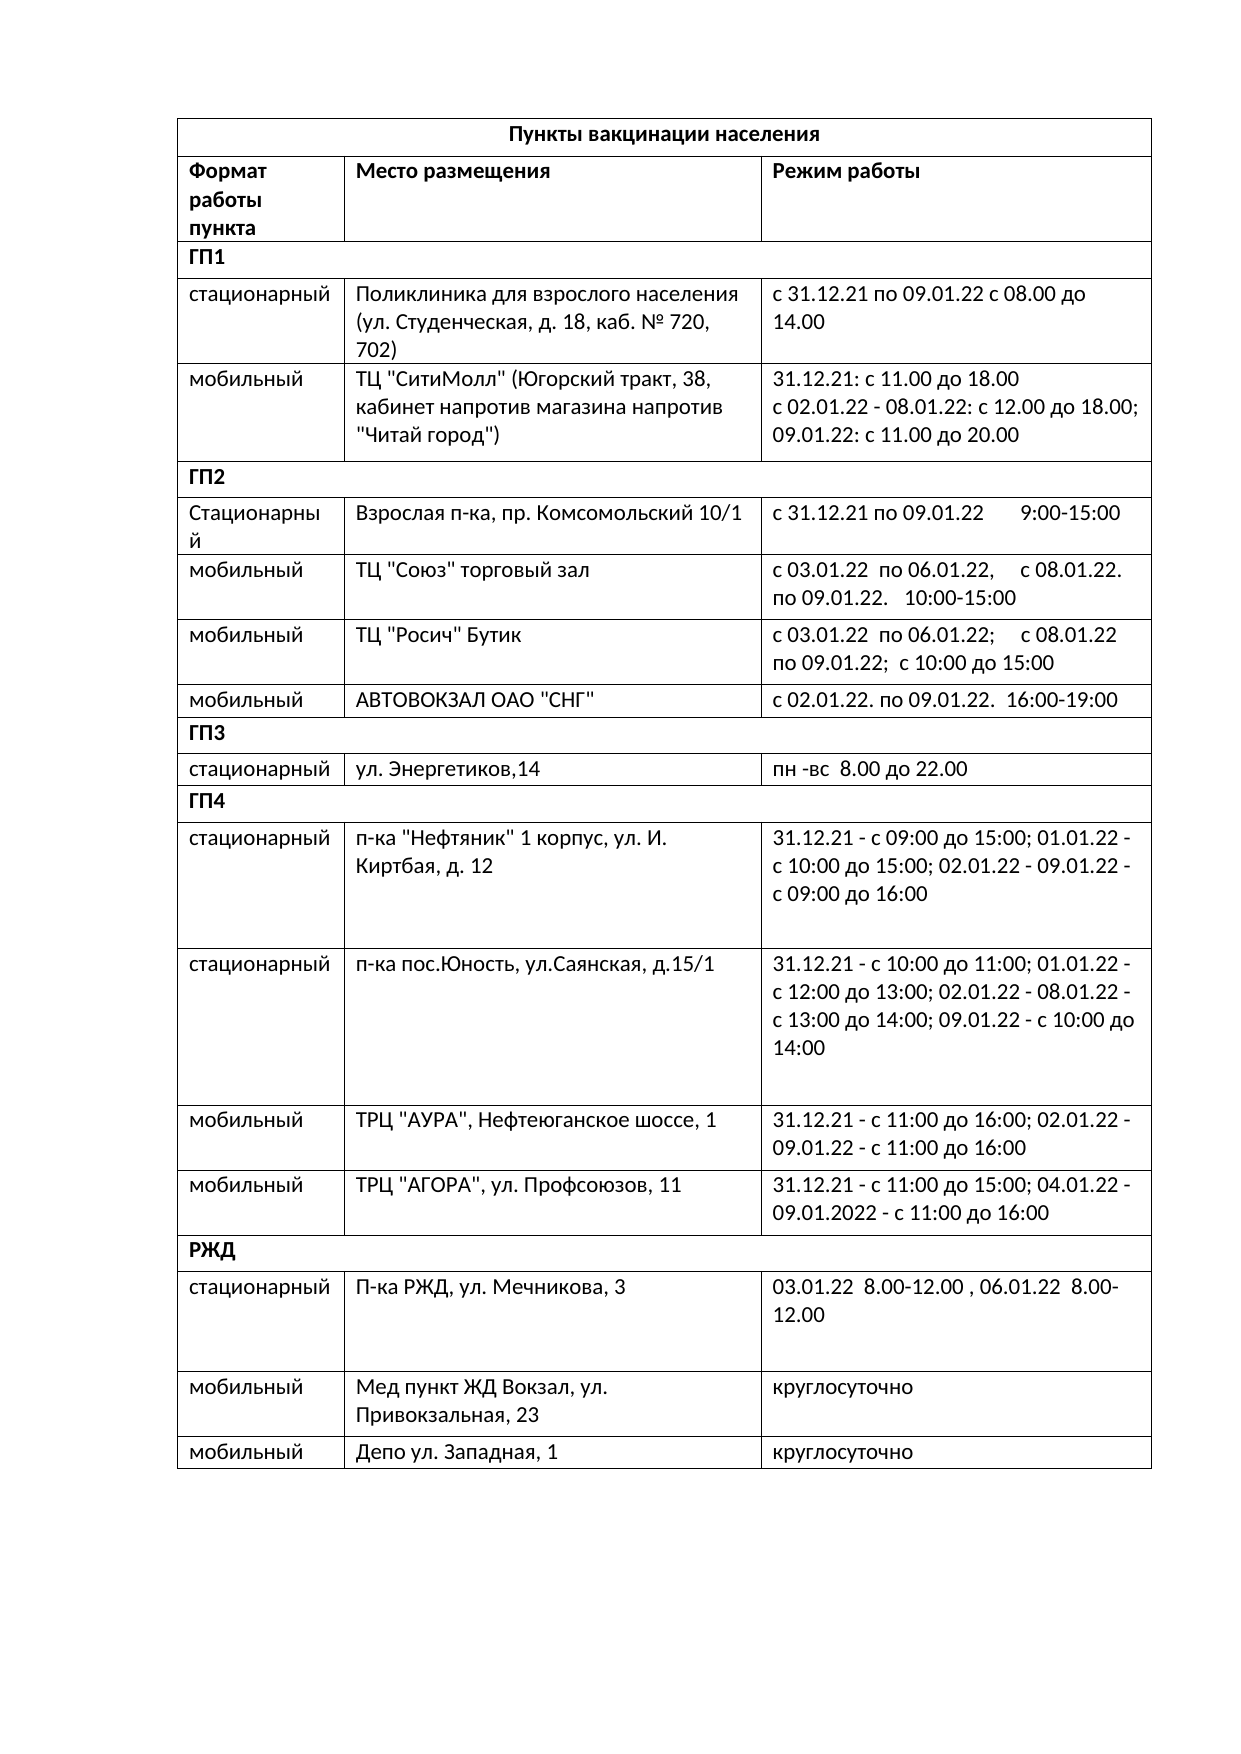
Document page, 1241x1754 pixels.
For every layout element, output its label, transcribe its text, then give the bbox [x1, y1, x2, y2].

table_cell Мед пункт ЖД Вокзал, ул. Привокзальная, 23 [345, 1372, 761, 1436]
table_cell стационарный [178, 823, 344, 948]
table_cell Депо ул. Западная, 1 [345, 1437, 761, 1468]
table_cell 03.01.22 8.00-12.00 , 06.01.22 8.00-12.00 [762, 1272, 1151, 1371]
table_cell Поликлиника для взрослого населения (ул. Студенческая, д. 18, каб. № 720, 702) [345, 279, 761, 363]
table_cell Взрослая п-ка, пр. Комсомольский 10/1 [345, 498, 761, 554]
table_cell 31.12.21 - с 11:00 до 15:00; 04.01.22 - 09.01.2022 - с 11:00 до 16:00 [762, 1171, 1151, 1234]
table_cell с 03.01.22 по 06.01.22; с 08.01.22 по 09.01.22; с 10:00 до 15:00 [762, 620, 1151, 684]
table_cell мобильный [178, 1106, 344, 1169]
table_cell ТРЦ "АУРА", Нефтеюганское шоссе, 1 [345, 1106, 761, 1169]
table_cell ГП2 [178, 462, 1151, 497]
table_header Пункты вакцинации населения [178, 119, 1151, 156]
table_cell 31.12.21 - с 10:00 до 11:00; 01.01.22 - с 12:00 до 13:00; 02.01.22 - 08.01.22 - с 13:00 до 14:00; 09.01.22 - с 10:00 до 14:00 [762, 949, 1151, 1104]
table_cell с 31.12.21 по 09.01.22 9:00-15:00 [762, 498, 1151, 554]
table_cell мобильный [178, 1171, 344, 1234]
table_cell п-ка "Нефтяник" 1 корпус, ул. И. Киртбая, д. 12 [345, 823, 761, 948]
table_cell Место размещения [345, 157, 761, 241]
table_cell ГП1 [178, 242, 1151, 278]
table_cell стационарный [178, 754, 344, 785]
table_cell П-ка РЖД, ул. Мечникова, 3 [345, 1272, 761, 1371]
table_cell круглосуточно [762, 1372, 1151, 1436]
table_cell стационарный [178, 279, 344, 363]
table_cell ТЦ "Союз" торговый зал [345, 555, 761, 619]
table_cell 31.12.21 - с 09:00 до 15:00; 01.01.22 - с 10:00 до 15:00; 02.01.22 - 09.01.22 - с 09:00 до 16:00 [762, 823, 1151, 948]
table_cell Стационарный [178, 498, 344, 554]
table_cell ТЦ "Росич" Бутик [345, 620, 761, 684]
table_cell стационарный [178, 949, 344, 1104]
table_cell ТЦ "СитиМолл" (Югорский тракт, 38, кабинет напротив магазина напротив "Читай город") [345, 364, 761, 461]
table_cell ГП3 [178, 718, 1151, 753]
table_cell мобильный [178, 1372, 344, 1436]
table_cell пн -вс 8.00 до 22.00 [762, 754, 1151, 785]
table_cell ТРЦ "АГОРА", ул. Профсоюзов, 11 [345, 1171, 761, 1234]
table_cell мобильный [178, 620, 344, 684]
table_cell мобильный [178, 555, 344, 619]
table_cell мобильный [178, 685, 344, 717]
table_cell ул. Энергетиков,14 [345, 754, 761, 785]
table_cell стационарный [178, 1272, 344, 1371]
table_cell с 31.12.21 по 09.01.22 с 08.00 до 14.00 [762, 279, 1151, 363]
table_cell 31.12.21: с 11.00 до 18.00 с 02.01.22 - 08.01.22: с 12.00 до 18.00; 09.01.22: с 11.00 до 20.00 [762, 364, 1151, 461]
table_cell Формат работы пункта [178, 157, 344, 241]
table_cell с 02.01.22. по 09.01.22. 16:00-19:00 [762, 685, 1151, 717]
table_cell ГП4 [178, 786, 1151, 822]
table_cell мобильный [178, 364, 344, 461]
table_cell Режим работы [762, 157, 1151, 241]
table_cell п-ка пос.Юность, ул.Саянская, д.15/1 [345, 949, 761, 1104]
table_cell АВТОВОКЗАЛ ОАО "СНГ" [345, 685, 761, 717]
table_cell с 03.01.22 по 06.01.22, с 08.01.22. по 09.01.22. 10:00-15:00 [762, 555, 1151, 619]
table_cell РЖД [178, 1236, 1151, 1271]
table_cell круглосуточно [762, 1437, 1151, 1468]
table_cell 31.12.21 - с 11:00 до 16:00; 02.01.22 - 09.01.22 - с 11:00 до 16:00 [762, 1106, 1151, 1169]
table_cell мобильный [178, 1437, 344, 1468]
